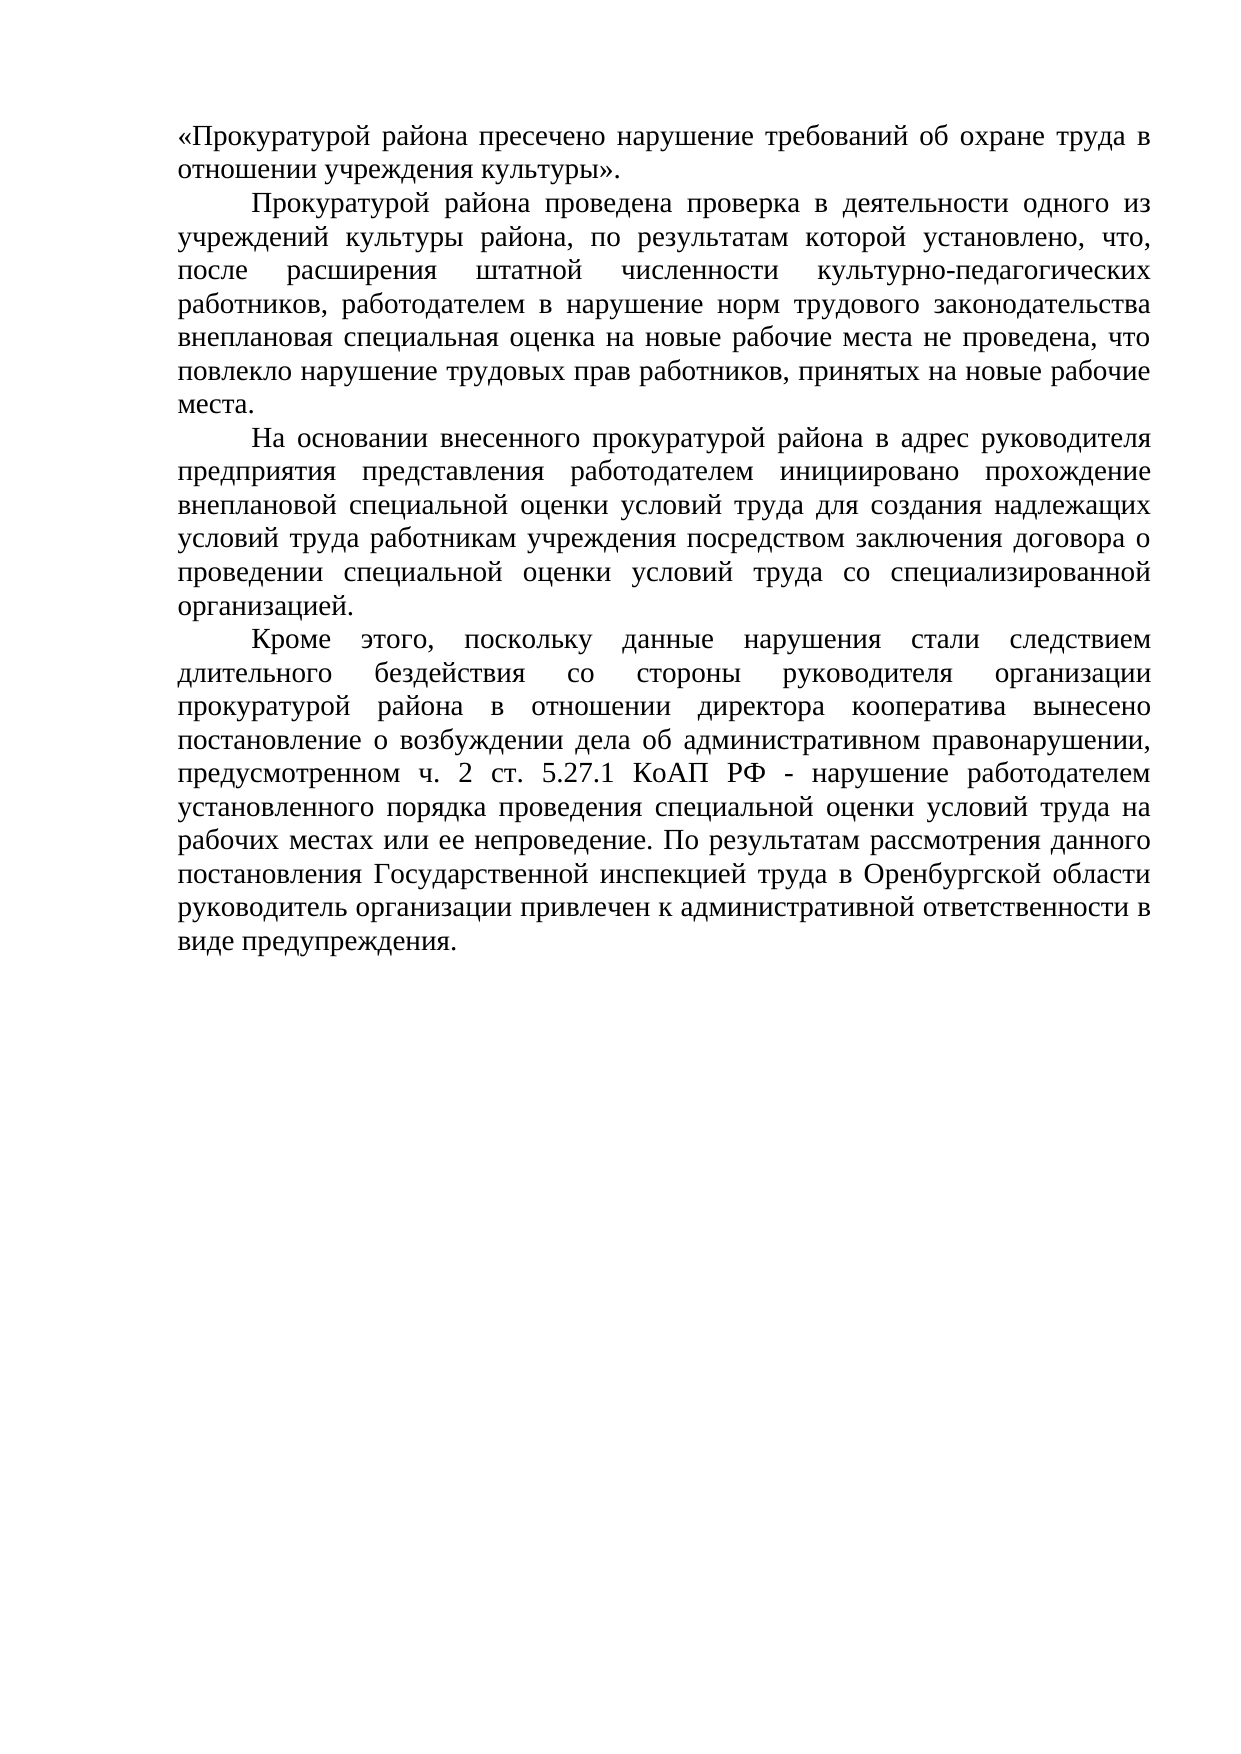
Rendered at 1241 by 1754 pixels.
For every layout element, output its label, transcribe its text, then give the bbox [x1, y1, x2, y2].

text Прокуратурой района проведена проверка в деятельности одного из учреждений культуры района, по результатам которой установлено, что, после расширения штатной численности культурно-педагогических работников, работодателем в нарушение норм трудового законодательства внеплановая специальная оценка на новые рабочие места не проведена, что повлекло нарушение трудовых прав работников, принятых на новые рабочие места. [177, 185, 1152, 420]
text Кроме этого, поскольку данные нарушения стали следствием длительного бездействия со стороны руководителя организации прокуратурой района в отношении директора кооператива вынесено постановление о возбуждении дела об административном правонарушении, предусмотренном ч. 2 ст. 5.27.1 КоАП РФ - нарушение работодателем установленного порядка проведения специальной оценки условий труда на рабочих местах или ее непроведение. По результатам рассмотрения данного постановления Государственной инспекцией труда в Оренбургской области руководитель организации привлечен к административной ответственности в виде предупреждения. [177, 621, 1152, 957]
text На основании внесенного прокуратурой района в адрес руководителя предприятия представления работодателем инициировано прохождение внеплановой специальной оценки условий труда для создания надлежащих условий труда работникам учреждения посредством заключения договора о проведении специальной оценки условий труда со специализированной организацией. [177, 420, 1152, 621]
text «Прокуратурой района пресечено нарушение требований об охране труда в отношении учреждения культуры». [177, 118, 1152, 185]
